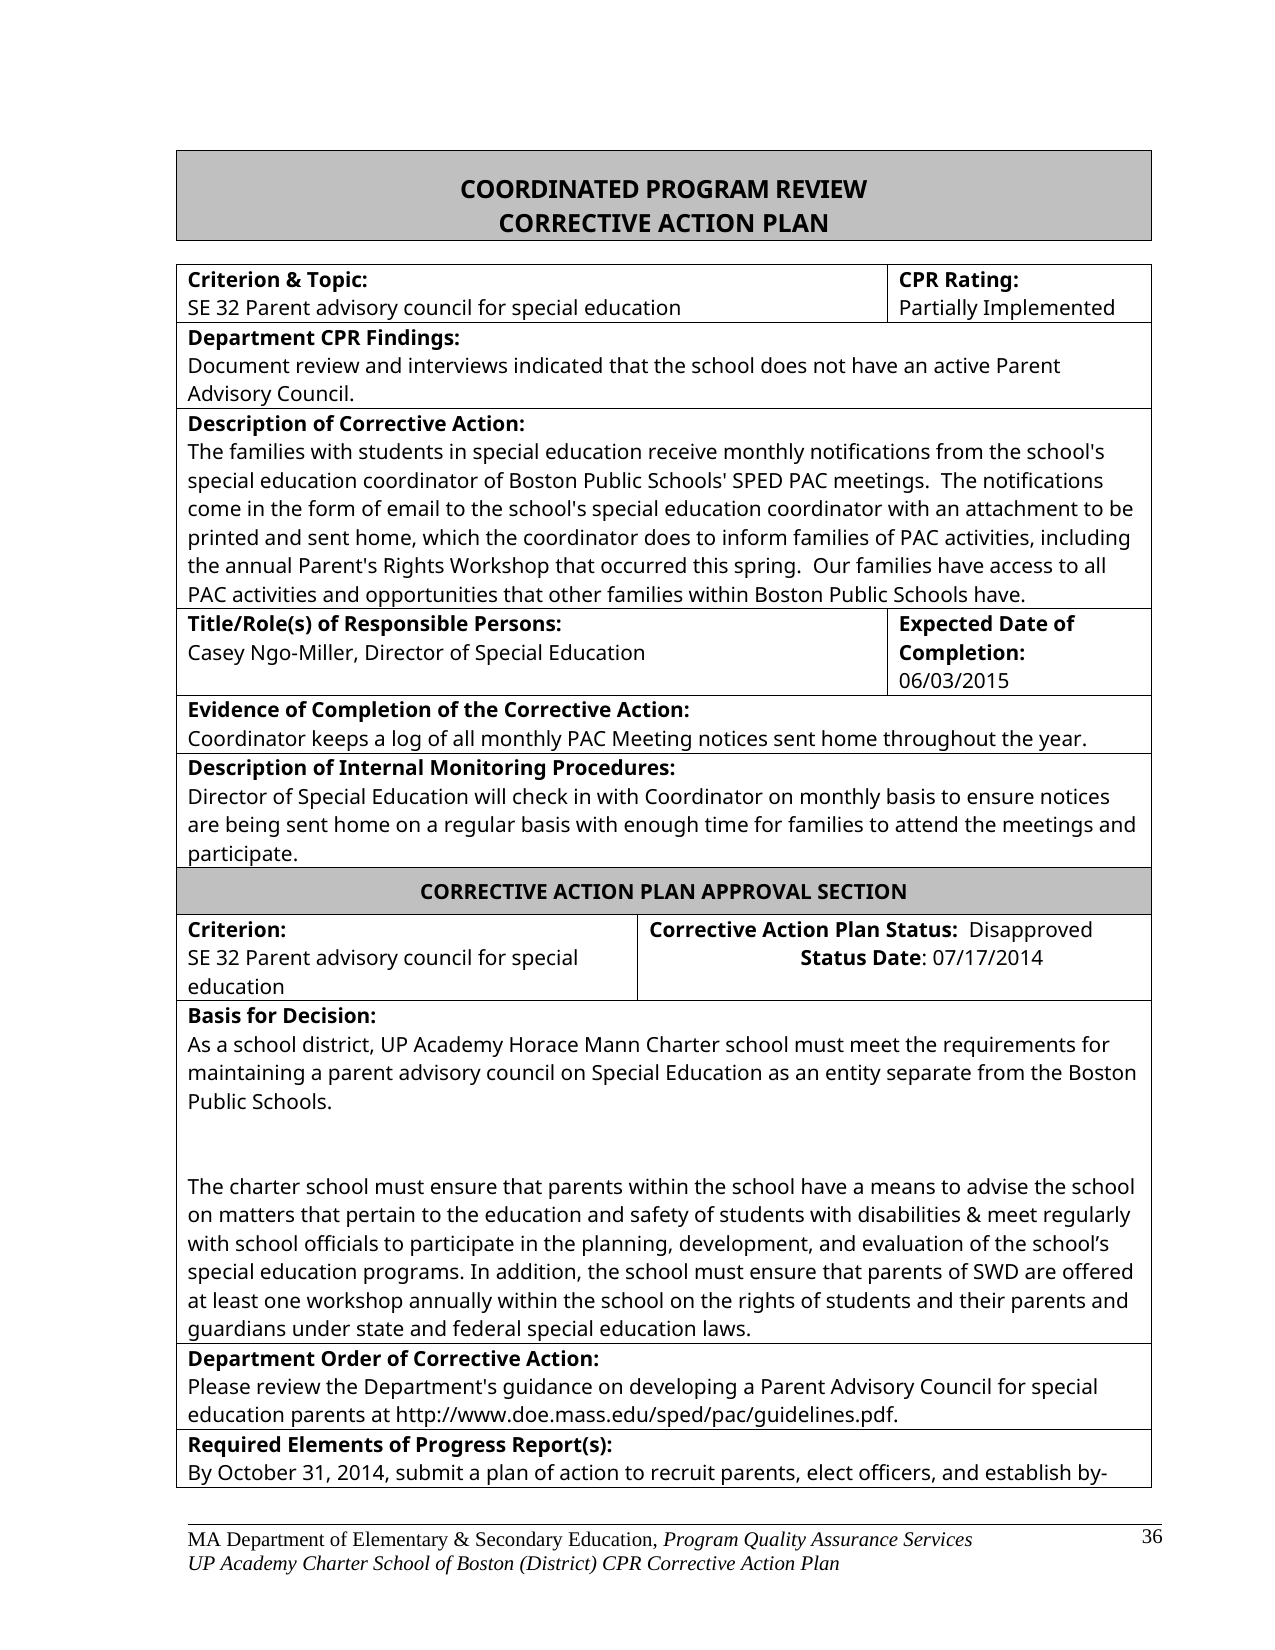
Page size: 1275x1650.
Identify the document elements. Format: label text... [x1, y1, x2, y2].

table_cell Description of Internal Monitoring Procedures: Director of Special Education will check in with Coordinator on monthly basis to ensure notices are being sent home on a regular basis with enough time for families to attend the meetings and participate. [177, 754, 1151, 867]
table_cell Title/Role(s) of Responsible Persons: Casey Ngo-Miller, Director of Special Education [177, 609, 887, 694]
table_cell Corrective Action Plan Status: Disapproved Status Date: 07/17/2014 [638, 915, 1151, 1000]
table_header Criterion & Topic: SE 32 Parent advisory council for special education [177, 265, 887, 322]
table_cell Expected Date of Completion: 06/03/2015 [888, 609, 1151, 694]
table_cell Department Order of Corrective Action: Please review the Department's guidance on developing a Parent Advisory Council for special education parents at http://www.doe.mass.edu/sped/pac/guidelines.pdf. [177, 1344, 1151, 1429]
table_cell Criterion: SE 32 Parent advisory council for special education [177, 915, 637, 1000]
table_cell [177, 1430, 1151, 1487]
table_header COORDINATED PROGRAM REVIEW CORRECTIVE ACTION PLAN [177, 151, 1151, 240]
table_cell Evidence of Completion of the Corrective Action: Coordinator keeps a log of all monthly PAC Meeting notices sent home throughout the year. [177, 696, 1151, 752]
table_cell Department CPR Findings: Document review and interviews indicated that the school does not have an active Parent Advisory Council. [177, 323, 1151, 408]
table_header CPR Rating: Partially Implemented [888, 265, 1151, 322]
table_cell Basis for Decision: As a school district, UP Academy Horace Mann Charter school must meet the requirements for maintaining a parent advisory council on Special Education as an entity separate from the Boston Public Schools. The charter school must ensure that parents within the school have a means to advise the school on matters that pertain to the education and safety of students with disabilities & meet regularly with school officials to participate in the planning, development, and evaluation of the school’s special education programs. In addition, the school must ensure that parents of SWD are offered at least one workshop annually within the school on the rights of students and their parents and guardians under state and federal special education laws. [177, 1001, 1151, 1343]
table_cell Description of Corrective Action: The families with students in special education receive monthly notifications from the school's special education coordinator of Boston Public Schools' SPED PAC meetings. The notifications come in the form of email to the school's special education coordinator with an attachment to be printed and sent home, which the coordinator does to inform families of PAC activities, including the annual Parent's Rights Workshop that occurred this spring. Our families have access to all PAC activities and opportunities that other families within Boston Public Schools have. [177, 409, 1151, 608]
table_cell CORRECTIVE ACTION PLAN APPROVAL SECTION [177, 868, 1151, 914]
